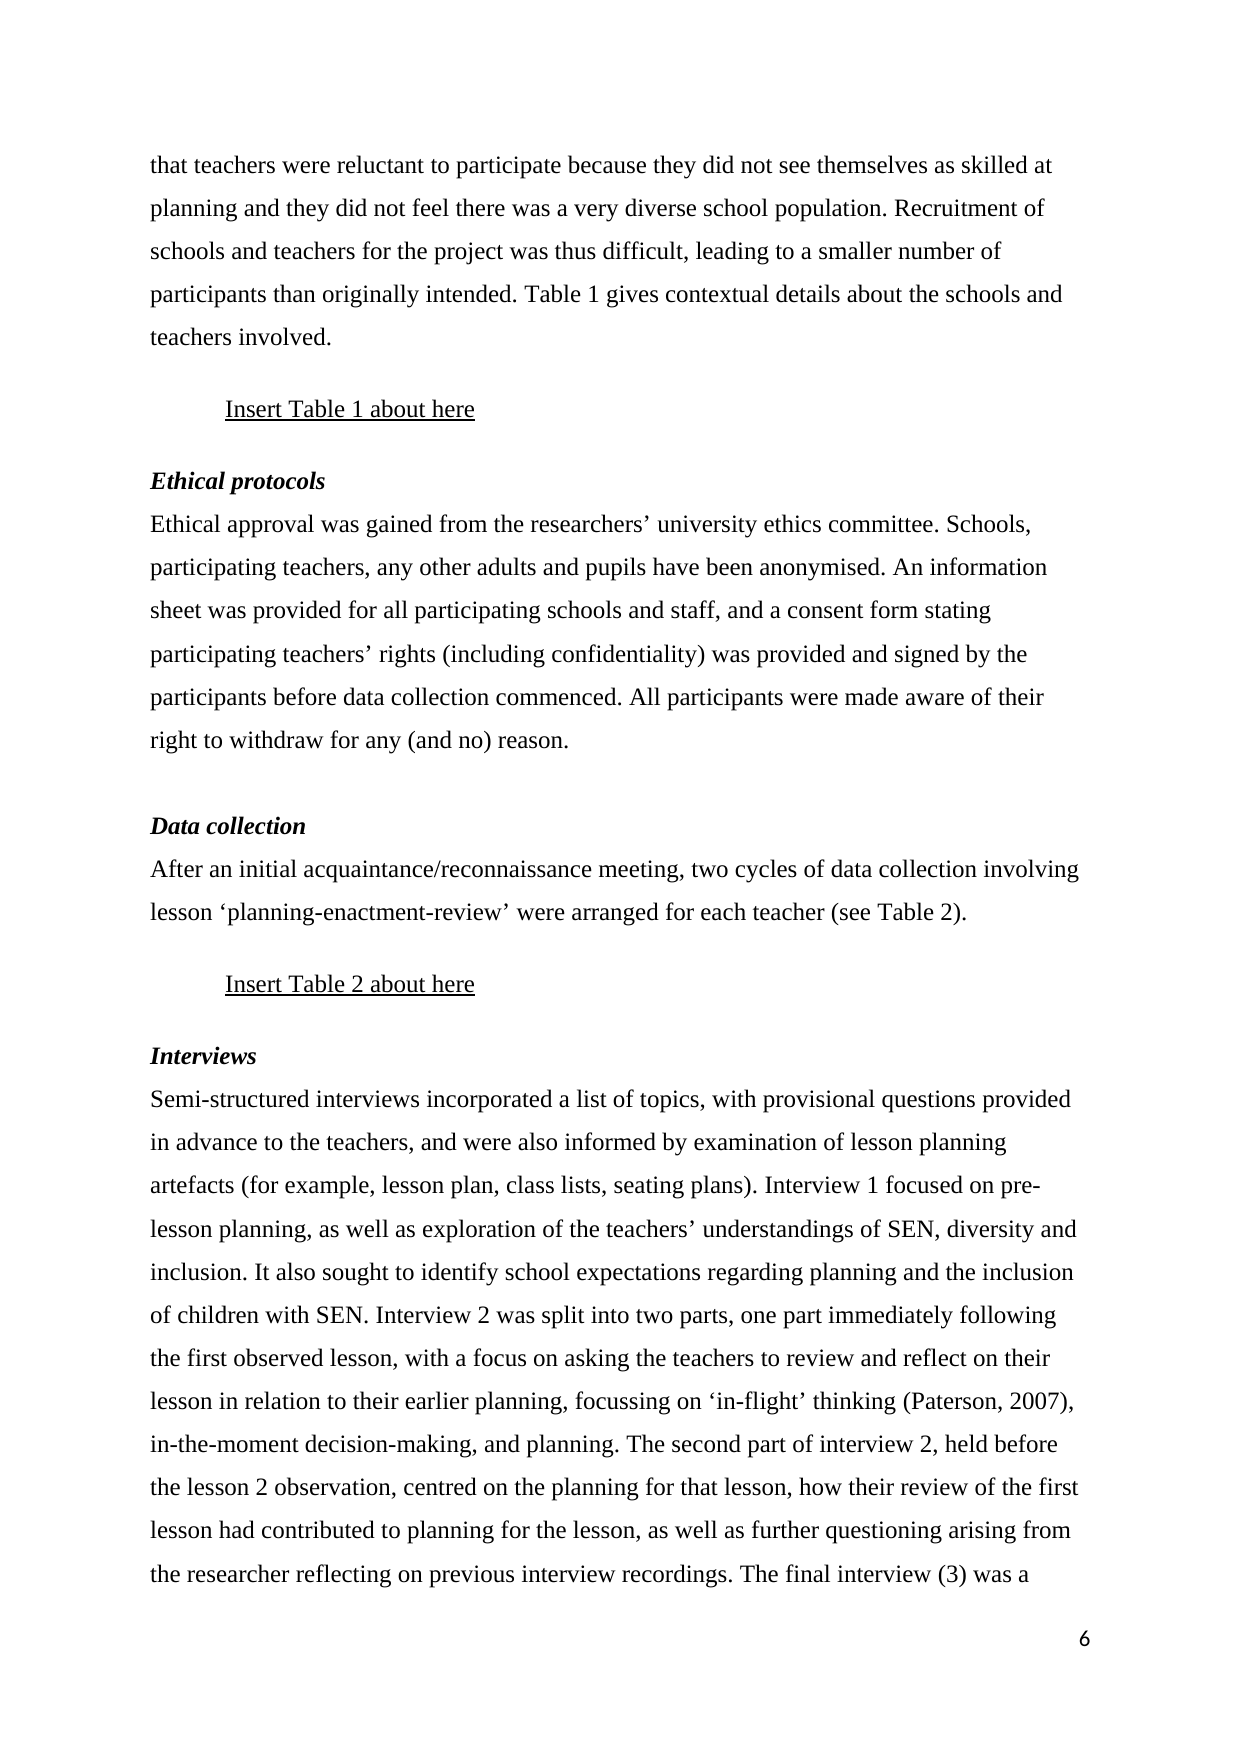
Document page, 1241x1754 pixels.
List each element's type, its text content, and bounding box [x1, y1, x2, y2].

text Ethical approval was gained from the researchers’ university ethics committee. Schools, participating teachers, any other adults and pupils have been anonymised. An information sheet was provided for all participating schools and staff, and a consent form stating participating teachers’ rights (including confidentiality) was provided and signed by the participants before data collection commenced. All participants were made aware of their right to withdraw for any (and no) reason. [150, 509, 1090, 754]
subtitle Interviews [150, 1041, 1090, 1070]
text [150, 150, 1090, 351]
subtitle Insert Table 2 about here [150, 969, 1090, 998]
text Data collection [150, 811, 1090, 840]
text Insert Table 1 about here [150, 394, 1090, 423]
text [150, 1084, 1090, 1587]
text Ethical protocols [150, 466, 1090, 495]
text After an initial acquaintance/reconnaissance meeting, two cycles of data collection involving lesson ‘planning-enactment-review’ were arranged for each teacher (see Table 2). [150, 854, 1090, 926]
